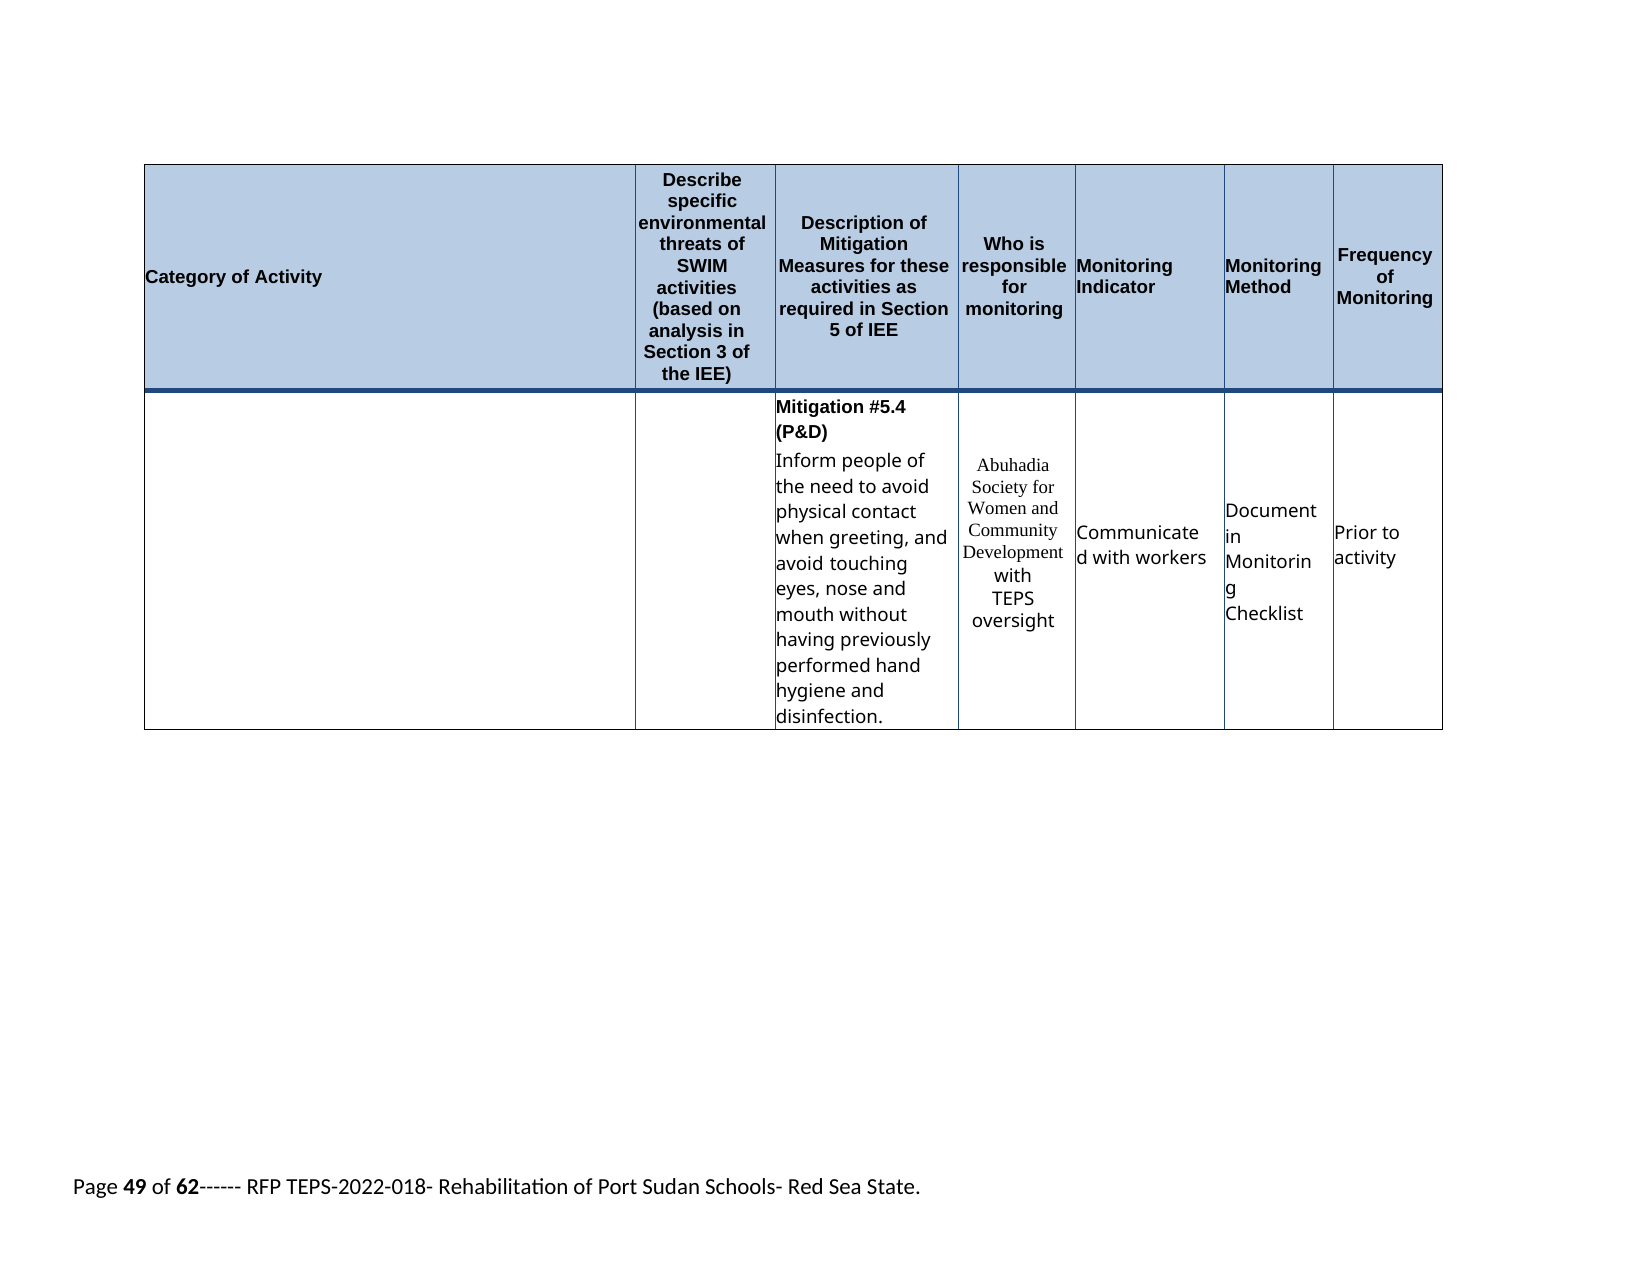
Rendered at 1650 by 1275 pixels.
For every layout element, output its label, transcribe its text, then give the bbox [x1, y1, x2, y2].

table_header Category of Activity [145, 165, 635, 388]
table_header Frequency of Monitoring [1334, 165, 1442, 388]
table_cell Mitigation #5.4 (P&D) Inform people of the need to avoid physical contact when greeting, and avoid touching eyes, nose and mouth without having previously performed hand hygiene and disinfection. [776, 393, 958, 728]
table_cell Communicated with workers [1076, 393, 1224, 728]
table_cell [636, 393, 775, 728]
table_header Monitoring Method [1225, 165, 1333, 388]
table_header Describe specific environmental threats of SWIM activities (based on analysis in Section 3 of the IEE) [636, 165, 775, 388]
table_header Who is responsible for monitoring [959, 165, 1075, 388]
table_header Monitoring Indicator [1076, 165, 1224, 388]
table_header Description of Mitigation Measures for these activities as required in Section 5 of IEE [776, 165, 958, 388]
table_cell [145, 393, 635, 728]
table_cell Document in Monitoring Checklist [1225, 393, 1333, 728]
table_cell Prior to activity [1334, 393, 1442, 728]
table_cell Abuhadia Society for Women and Community Development with TEPS oversight [959, 393, 1075, 728]
